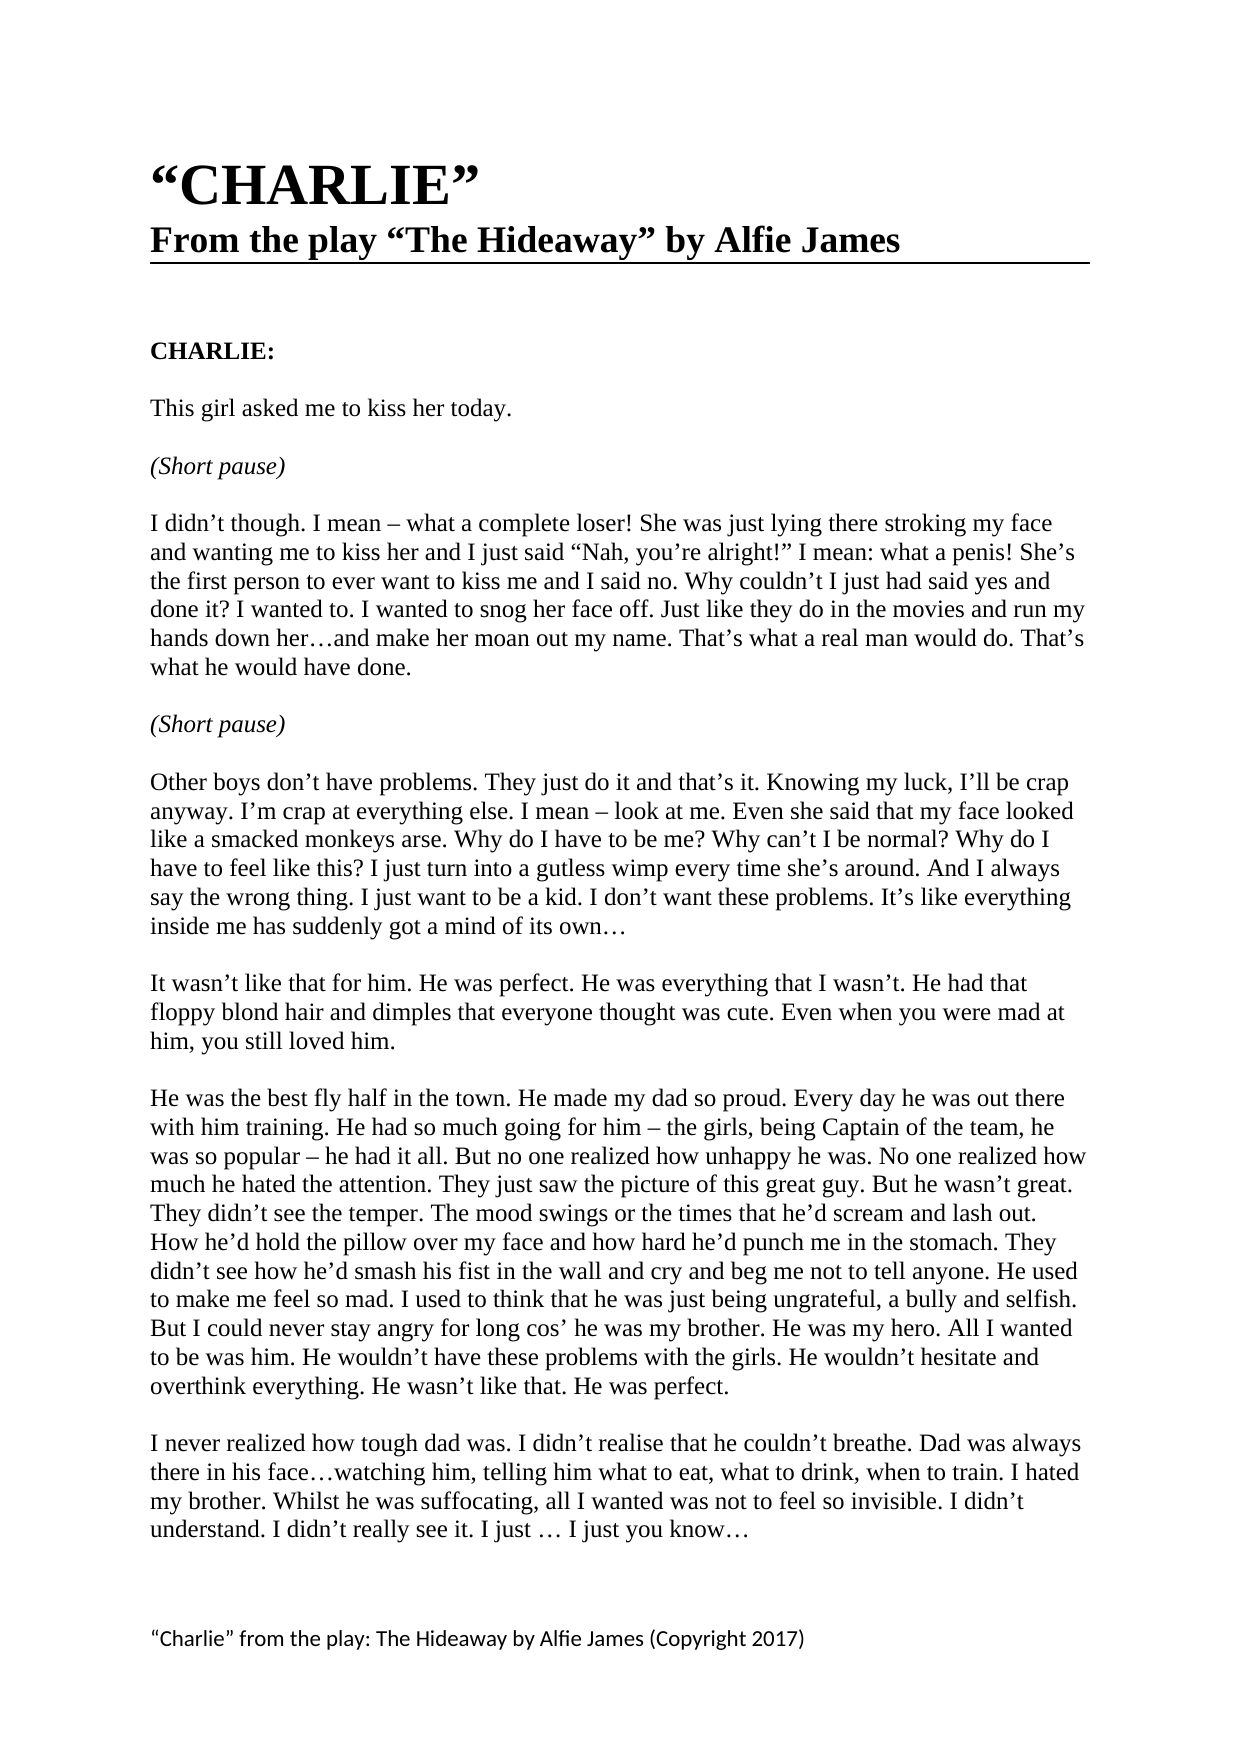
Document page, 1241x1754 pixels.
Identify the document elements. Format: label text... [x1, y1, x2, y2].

text CHARLIE: [150, 336, 1090, 364]
text It wasn’t like that for him. He was perfect. He was everything that I wasn’t. He had that floppy blond hair and dimples that everyone thought was cute. Even when you were mad at him, you still loved him. [150, 968, 1090, 1054]
text Other boys don’t have problems. They just do it and that’s it. Knowing my luck, I’ll be crap anyway. I’m crap at everything else. I mean – look at me. Even she said that my face looked like a smacked monkeys arse. Why do I have to be me? Why can’t I be normal? Why do I have to feel like this? I just turn into a gutless wimp every time she’s around. And I always say the wrong thing. I just want to be a kid. I don’t want these problems. It’s like everything inside me has suddenly got a mind of its own… [150, 767, 1090, 939]
text I didn’t though. I mean – what a complete loser! She was just lying there stroking my face and wanting me to kiss her and I just said “Nah, you’re alright!” I mean: what a penis! She’s the first person to ever want to kiss me and I said no. Why couldn’t I just had said yes and done it? I wanted to. I wanted to snog her face off. Just like they do in the movies and run my hands down her…and make her moan out my name. That’s what a real man would do. That’s what he would have done. [150, 508, 1090, 681]
text “CHARLIE” [150, 150, 1090, 217]
text (Short pause) [150, 451, 1090, 479]
text This girl asked me to kiss her today. [150, 393, 1090, 422]
text He was the best fly half in the town. He made my dad so proud. Every day he was out there with him training. He had so much going for him – the girls, being Captain of the team, he was so popular – he had it all. But no one realized how unhappy he was. No one realized how much he hated the attention. They just saw the picture of this great guy. But he wasn’t great. They didn’t see the temper. The mood swings or the times that he’d scream and lash out. How he’d hold the pillow over my face and how hard he’d punch me in the stomach. They didn’t see how he’d smash his fist in the wall and cry and beg me not to tell anyone. He used to make me feel so mad. I used to think that he was just being ungrateful, a bully and selfish. But I could never stay angry for long cos’ he was my brother. He was my hero. All I wanted to be was him. He wouldn’t have these problems with the girls. He wouldn’t hesitate and overthink everything. He wasn’t like that. He was perfect. [150, 1083, 1090, 1399]
text From the play “The Hideaway” by Alfie James [150, 217, 1090, 262]
text I never realized how tough dad was. I didn’t realise that he couldn’t breathe. Dad was always there in his face…watching him, telling him what to eat, what to drink, when to train. I hated my brother. Whilst he was suffocating, all I wanted was not to feel so invisible. I didn’t understand. I didn’t really see it. I just … I just you know… [150, 1428, 1090, 1543]
text (Short pause) [150, 709, 1090, 738]
